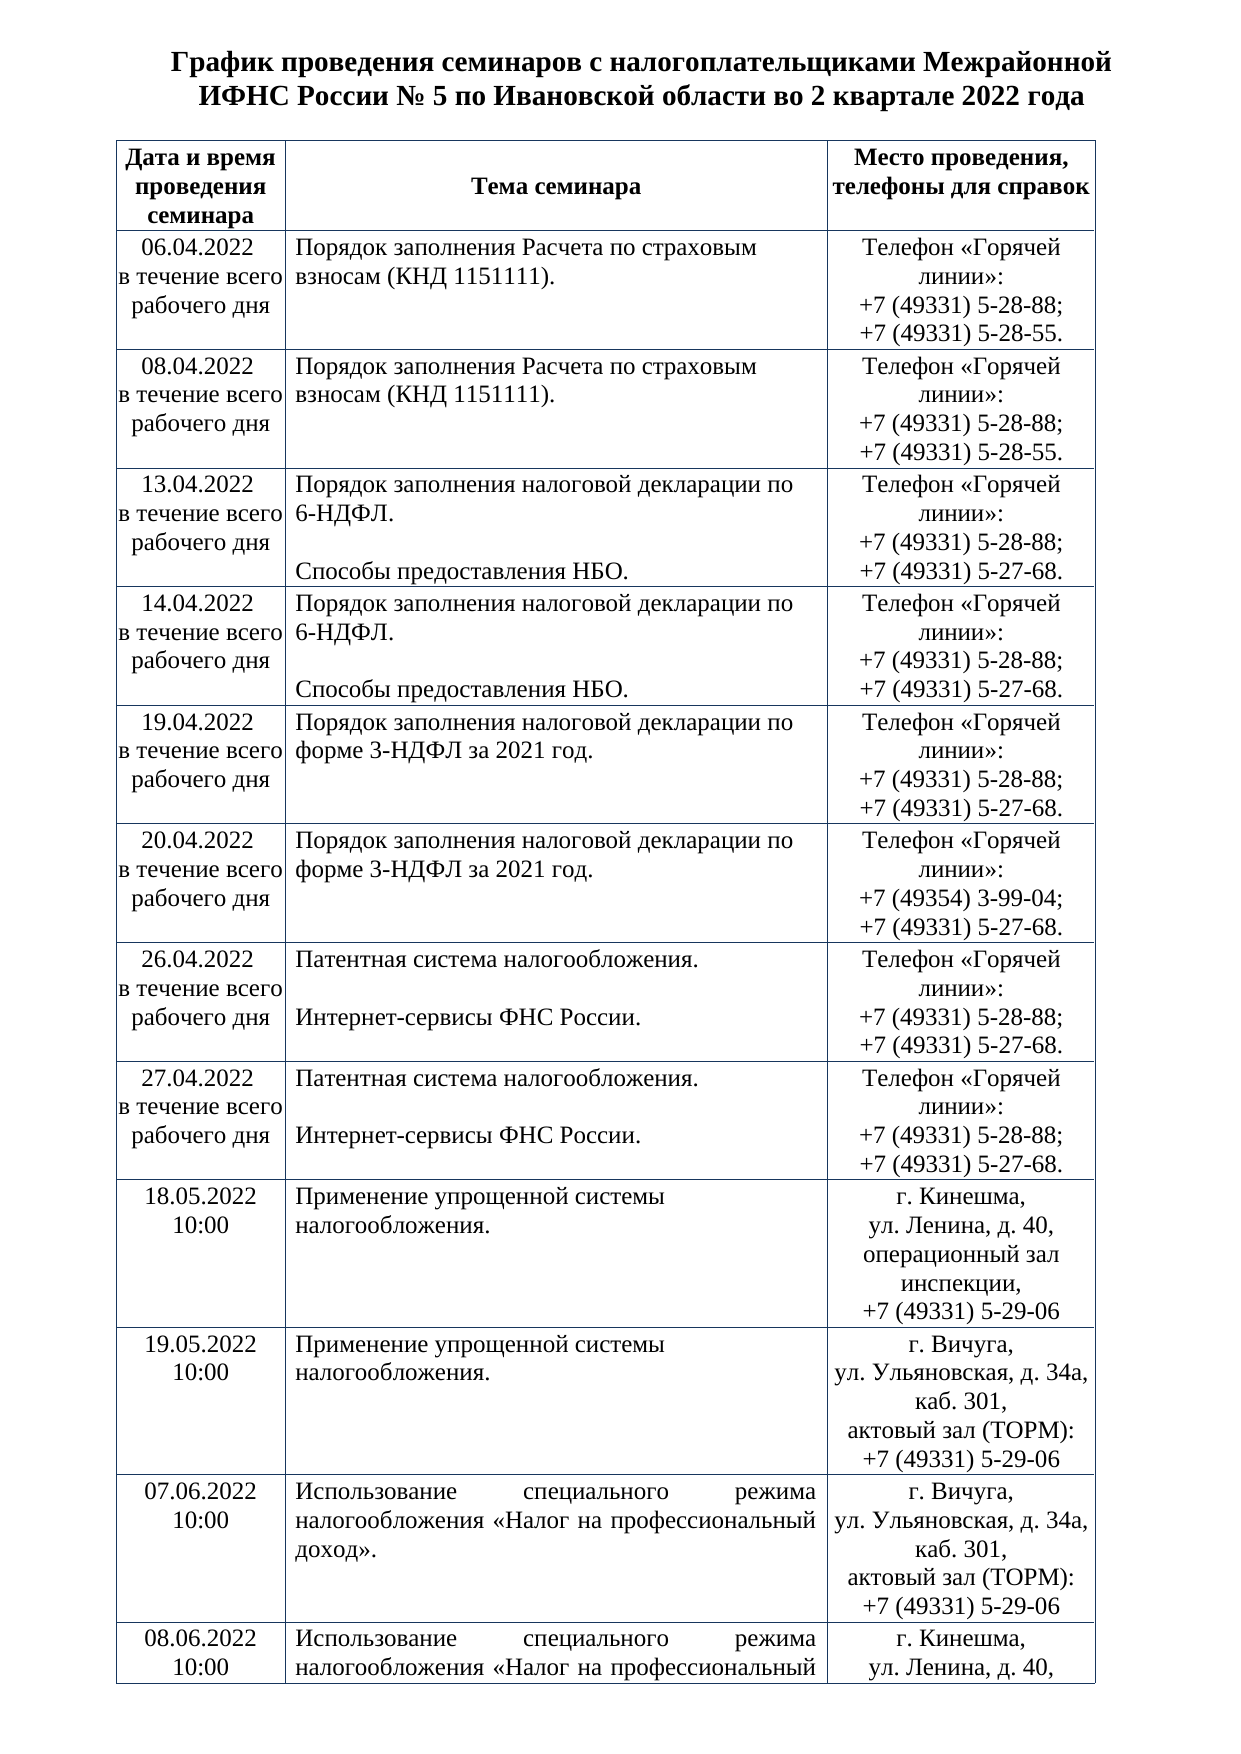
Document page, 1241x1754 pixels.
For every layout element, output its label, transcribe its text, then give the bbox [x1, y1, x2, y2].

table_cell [828, 1474, 1095, 1621]
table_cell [828, 1621, 1095, 1683]
table_cell г. Кинешма, ул. Ленина, д. 40, операционный зал инспекции, +7 (49331) 5-29-06 [828, 1179, 1095, 1327]
table_cell Патентная система налогообложения. Интернет-сервисы ФНС России. [286, 943, 827, 1061]
table_cell г. Вичуга, ул. Ульяновская, д. 34а, каб. 301, актовый зал (ТОРМ): +7 (49331) 5-29-06 [828, 1327, 1095, 1474]
table_cell Применение упрощенной системы налогообложения. [286, 1328, 827, 1474]
table_cell 20.04.2022 в течение всего рабочего дня [117, 824, 285, 942]
table_header Дата и время проведения семинара [117, 141, 285, 230]
table_cell Применение упрощенной системы налогообложения. [286, 1180, 827, 1327]
table_cell Порядок заполнения Расчета по страховым взносам (КНД 1151111). [286, 350, 827, 467]
table_cell 07.06.2022 10:00 [117, 1475, 285, 1621]
table_cell 18.05.2022 10:00 [117, 1180, 285, 1327]
table_cell 27.04.2022 в течение всего рабочего дня [117, 1062, 285, 1179]
table_cell Телефон «Горячей линии»: +7 (49331) 5-28-88; +7 (49331) 5-28-55. [828, 349, 1095, 467]
table_cell 19.04.2022 в течение всего рабочего дня [117, 706, 285, 823]
table_cell Телефон «Горячей линии»: +7 (49331) 5-28-88; +7 (49331) 5-27-68. [828, 586, 1095, 705]
table_cell 14.04.2022 в течение всего рабочего дня [117, 587, 285, 705]
table_cell 06.04.2022 в течение всего рабочего дня [117, 231, 285, 349]
table_cell Порядок заполнения налоговой декларации по 6-НДФЛ. Способы предоставления НБО. [286, 469, 827, 586]
table_cell Телефон «Горячей линии»: +7 (49354) 3-99-04; +7 (49331) 5-27-68. [828, 823, 1095, 942]
table_cell 08.06.2022 10:00 [117, 1623, 285, 1683]
table_cell Патентная система налогообложения. Интернет-сервисы ФНС России. [286, 1062, 827, 1179]
table_cell 08.04.2022 в течение всего рабочего дня [117, 350, 285, 467]
table_cell Порядок заполнения налоговой декларации по 6-НДФЛ. Способы предоставления НБО. [286, 587, 827, 705]
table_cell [286, 1623, 827, 1683]
table_cell 26.04.2022 в течение всего рабочего дня [117, 943, 285, 1061]
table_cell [286, 1475, 827, 1621]
text График проведения семинаров с налогоплательщиками Межрайонной ИФНС России № 5 по Ивановской области во 2 квартале 2022 года [131, 44, 1152, 111]
table_header Место проведения, телефоны для справок [828, 141, 1095, 230]
table_cell Порядок заполнения Расчета по страховым взносам (КНД 1151111). [286, 231, 827, 349]
table_header Тема семинара [286, 141, 827, 230]
table_cell Телефон «Горячей линии»: +7 (49331) 5-28-88; +7 (49331) 5-27-68. [828, 705, 1095, 823]
table_cell Телефон «Горячей линии»: +7 (49331) 5-28-88; +7 (49331) 5-28-55. [828, 230, 1095, 349]
table_cell Порядок заполнения налоговой декларации по форме 3-НДФЛ за 2021 год. [286, 706, 827, 823]
table_cell Телефон «Горячей линии»: +7 (49331) 5-28-88; +7 (49331) 5-27-68. [828, 942, 1095, 1061]
table_cell Телефон «Горячей линии»: +7 (49331) 5-28-88; +7 (49331) 5-27-68. [828, 468, 1095, 586]
table_cell Телефон «Горячей линии»: +7 (49331) 5-28-88; +7 (49331) 5-27-68. [828, 1061, 1095, 1179]
table_cell 13.04.2022 в течение всего рабочего дня [117, 469, 285, 586]
table_cell 19.05.2022 10:00 [117, 1328, 285, 1474]
table_cell Порядок заполнения налоговой декларации по форме 3-НДФЛ за 2021 год. [286, 824, 827, 942]
